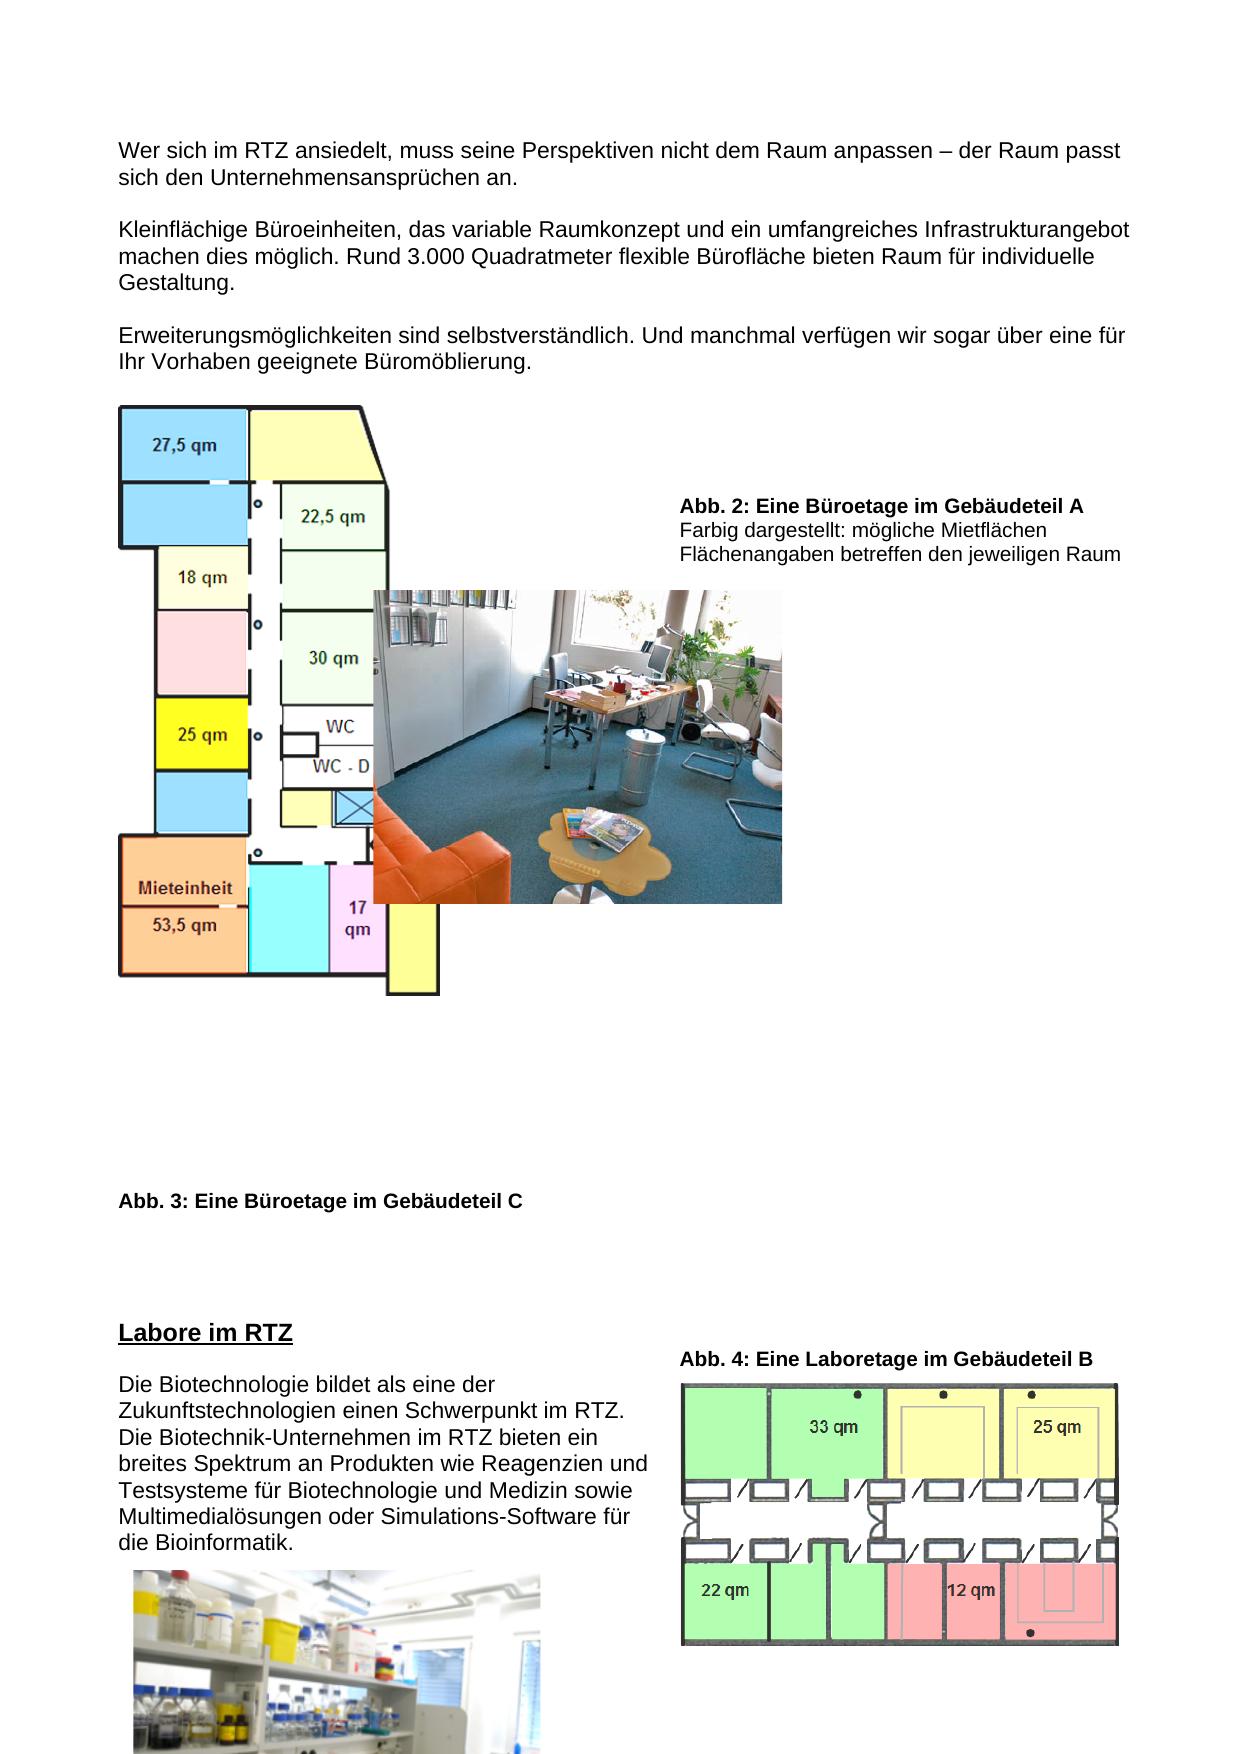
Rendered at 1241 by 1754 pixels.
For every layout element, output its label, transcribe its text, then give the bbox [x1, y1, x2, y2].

text Erweiterungsmöglichkeiten sind selbstverständlich. Und manchmal verfügen wir sogar über eine für Ihr Vorhaben geeignete Büromöblierung. [118, 322, 1134, 374]
text Abb. 2: Eine Büroetage im Gebäudeteil A [679, 494, 1134, 518]
text Flächenangaben betreffen den jeweiligen Raum [679, 542, 1134, 566]
text Labore im RTZ [118, 1318, 1134, 1347]
text Die Biotechnologie bildet als eine der Zukunftstechnologien einen Schwerpunkt im RTZ. Die Biotechnik-Unternehmen im RTZ bieten ein breites Spektrum an Produkten wie Reagenzien und Testsysteme für Biotechnologie und Medizin sowie Multimedialösungen oder Simulations-Software für die Bioinformatik. [118, 1371, 1134, 1556]
text Abb. 3: Eine Büroetage im Gebäudeteil C [118, 1189, 1134, 1213]
text Farbig dargestellt: mögliche Mietflächen [679, 518, 1134, 542]
picture [118, 405, 440, 996]
text Abb. 4: Eine Laboretage im Gebäudeteil B [679, 1347, 1134, 1371]
text Kleinflächige Büroeinheiten, das variable Raumkonzept und ein umfangreiches Infrastrukturangebot machen dies möglich. Rund 3.000 Quadratmeter flexible Bürofläche bieten Raum für individuelle Gestaltung. [118, 216, 1134, 295]
picture [678, 1381, 1119, 1644]
text Wer sich im RTZ ansiedelt, muss seine Perspektiven nicht dem Raum anpassen – der Raum passt sich den Unternehmensansprüchen an. [118, 137, 1134, 190]
